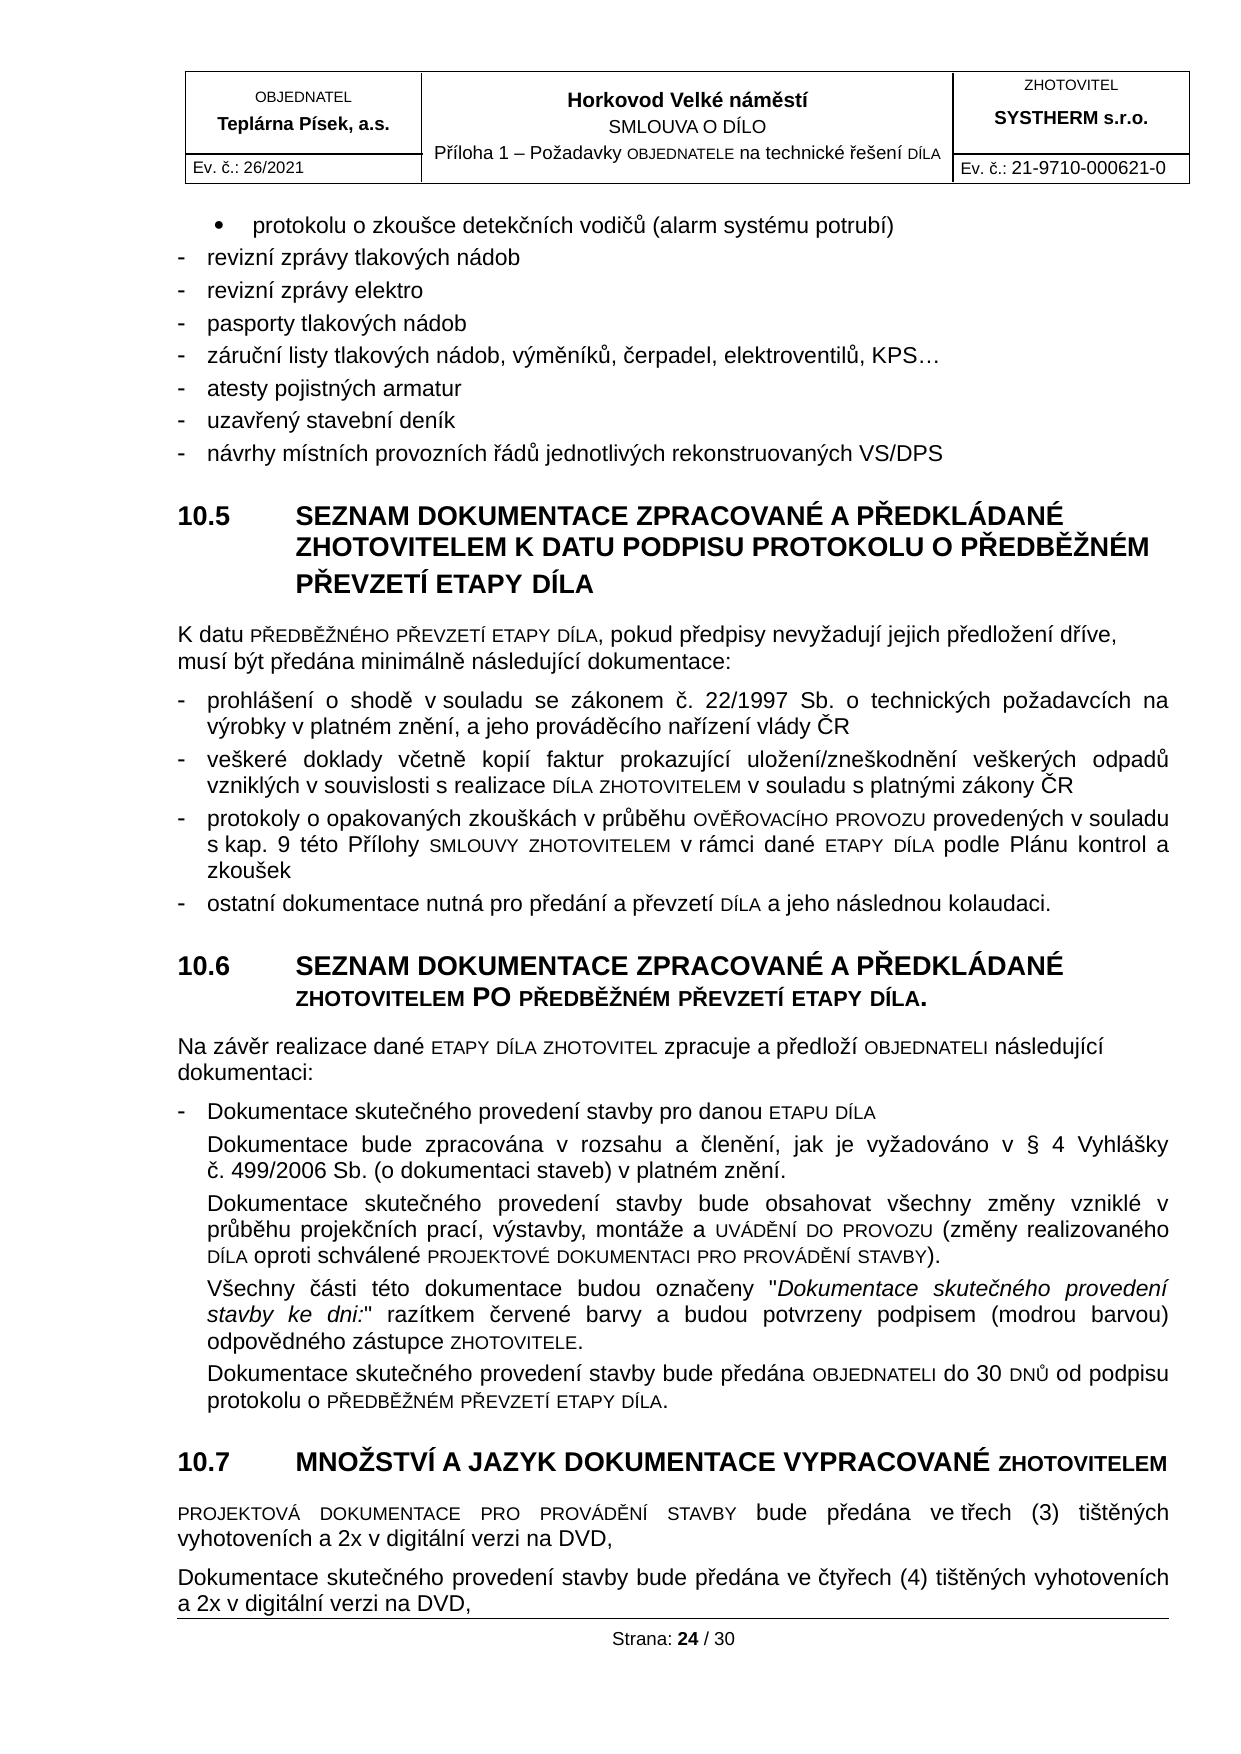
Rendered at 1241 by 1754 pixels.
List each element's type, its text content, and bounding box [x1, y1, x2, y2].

list  záruční listy tlakových nádob, výměníků, čerpadel, elektroventilů, KPS… [177, 342, 1169, 368]
list Dokumentace bude zpracována v rozsahu a členění, jak je vyžadováno v § 4 Vyhlášky č. 499/2006 Sb. (o dokumentaci staveb) v platném znění. [207, 1131, 1169, 1183]
list  uzavřený stavební deník [177, 407, 1169, 434]
list  návrhy místních provozních řádů jednotlivých rekonstruovaných VS/DPS [177, 440, 1169, 466]
subtitle 10.5 Seznam dokumentace zpracované a předkládané zhotovitelem k datu podpisu protokolu o předběžném převzetí etapy díla [177, 500, 1169, 601]
text Dokumentace skutečného provedení stavby bude předána ve čtyřech (4) tištěných vyhotoveních a 2x v digitální verzi na DVD, [177, 1564, 1169, 1616]
text K datu předběžného převzetí etapy díla, pokud předpisy nevyžadují jejich předložení dříve, musí být předána minimálně následující dokumentace: [177, 621, 1169, 674]
list  prohlášení o shodě v souladu se zákonem č. 22/1997 Sb. o technických požadavcích na výrobky v platném znění, a jeho prováděcího nařízení vlády ČR [177, 687, 1169, 739]
list  Dokumentace skutečného provedení stavby pro danou etapu díla [177, 1098, 1169, 1124]
subtitle 10.6 Seznam dokumentace zpracované a předkládané zhotovitelem po předběžném převzetí etapy díla. [177, 949, 1169, 1012]
subtitle 10.7 Množství a jazyk dokumentace vypracované zhotovitelem [177, 1446, 1169, 1478]
list Dokumentace skutečného provedení stavby bude předána objednateli do 30 dnů od podpisu protokolu o předběžném převzetí etapy díla. [207, 1360, 1169, 1413]
text  protokolu o zkoušce detekčních vodičů (alarm systému potrubí) [215, 212, 1169, 238]
list  revizní zprávy tlakových nádob [177, 244, 1169, 271]
list  protokoly o opakovaných zkouškách v průběhu ověřovacího provozu provedených v souladu s kap. 9 této Přílohy smlouvy zhotovitelem v rámci dané etapy díla podle Plánu kontrol a zkoušek [177, 804, 1169, 884]
list  pasporty tlakových nádob [177, 309, 1169, 336]
list  atesty pojistných armatur [177, 375, 1169, 401]
list  revizní zprávy elektro [177, 277, 1169, 303]
list Dokumentace skutečného provedení stavby bude obsahovat všechny změny vzniklé v průběhu projekčních prací, výstavby, montáže a uvádění do provozu (změny realizovaného díla oproti schválené projektové dokumentaci pro provádění stavby). [207, 1190, 1169, 1269]
list Všechny části této dokumentace budou označeny "Dokumentace skutečného provedení stavby ke dni:" razítkem červené barvy a budou potvrzeny podpisem (modrou barvou) odpovědného zástupce zhotovitele. [207, 1275, 1169, 1354]
text projektová dokumentace pro provádění stavby bude předána ve třech (3) tištěných vyhotoveních a 2x v digitální verzi na DVD, [177, 1498, 1169, 1551]
list  veškeré doklady včetně kopií faktur prokazující uložení/zneškodnění veškerých odpadů vzniklých v souvislosti s realizace díla zhotovitelem v souladu s platnými zákony ČR [177, 746, 1169, 798]
list  ostatní dokumentace nutná pro předání a převzetí díla a jeho následnou kolaudaci. [177, 890, 1169, 916]
text Na závěr realizace dané etapy díla zhotovitel zpracuje a předloží objednateli následující dokumentaci: [177, 1033, 1169, 1086]
